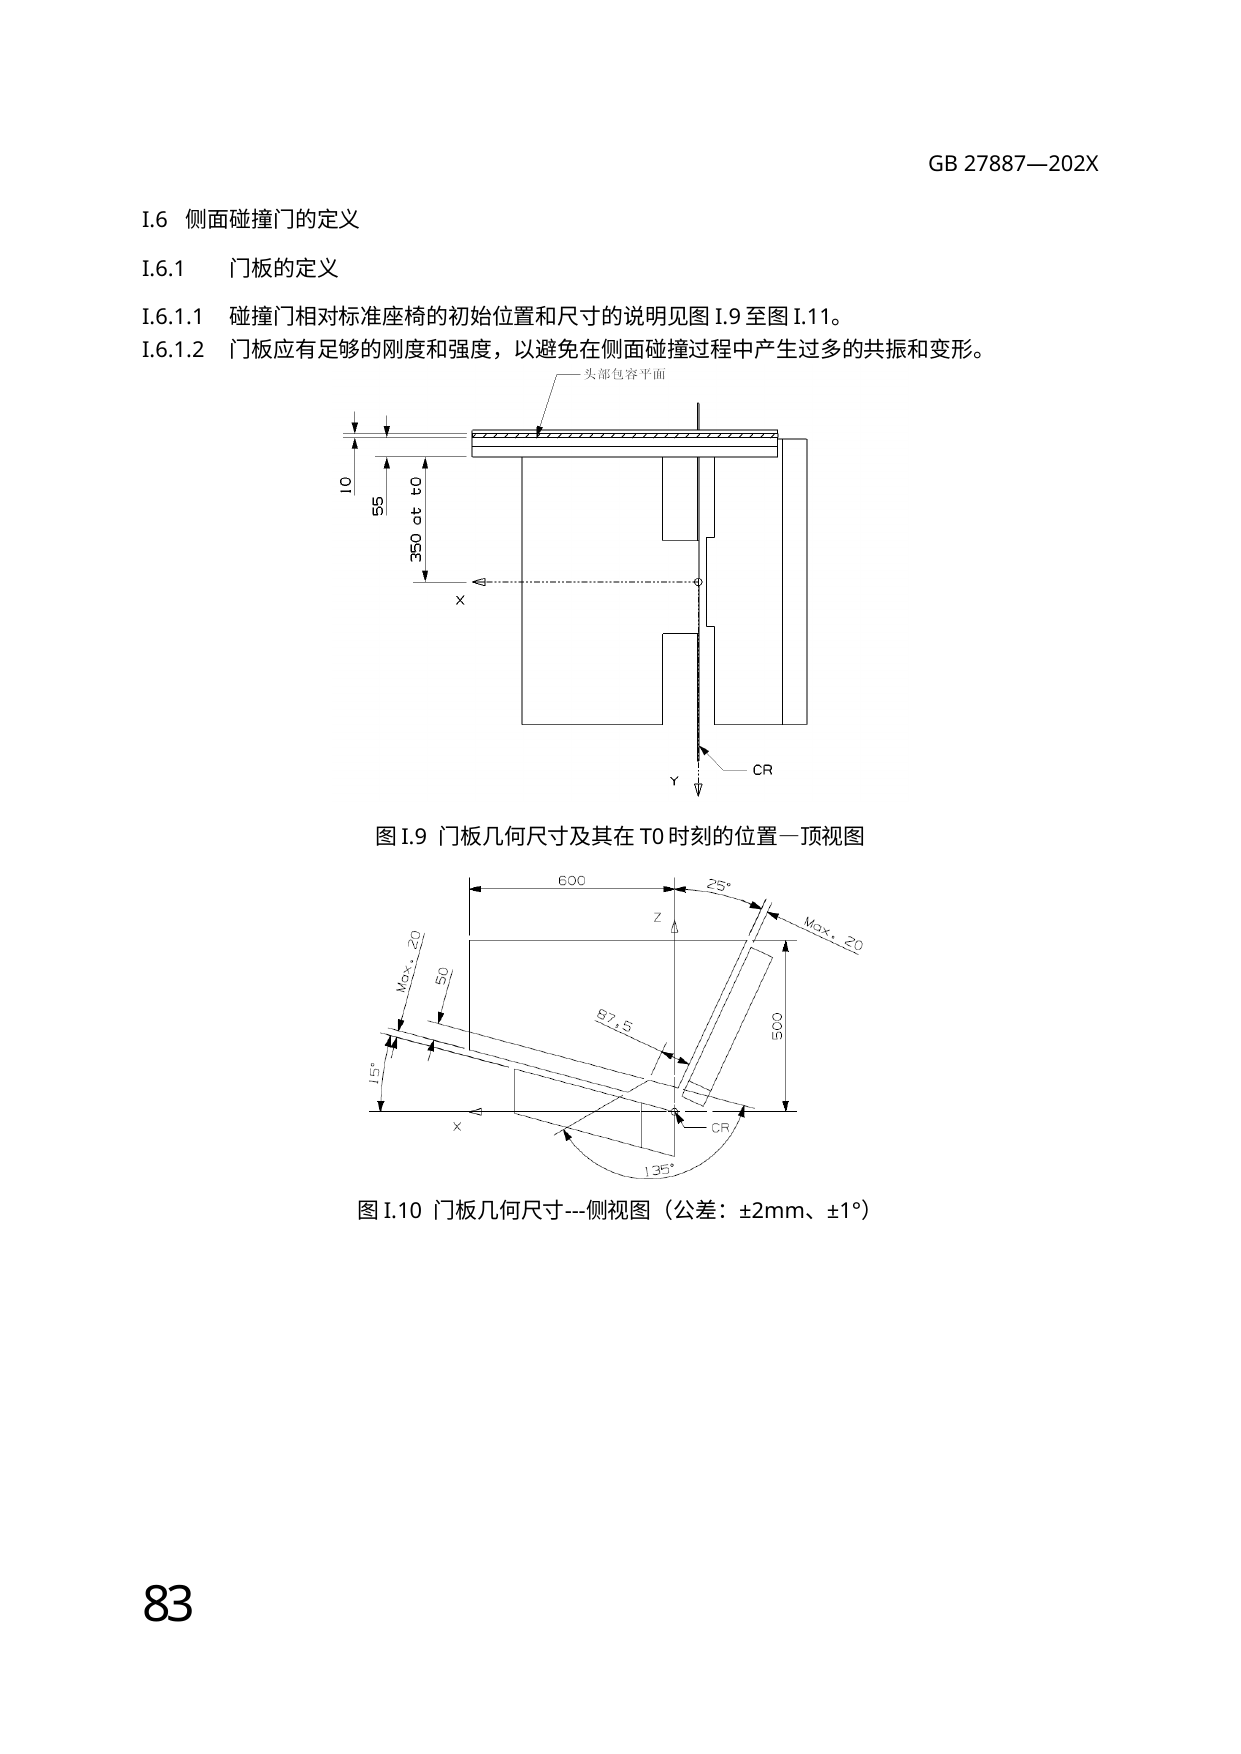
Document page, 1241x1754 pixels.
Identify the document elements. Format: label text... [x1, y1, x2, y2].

text 图I.10 门板几何尺寸---侧视图（公差：±2mm、±1°） [142, 1193, 1098, 1225]
picture [331, 364, 909, 802]
list 侧面碰撞门的定义 [142, 202, 1098, 234]
list 碰撞门相对标准座椅的初始位置和尺寸的说明见图I.9至图I.11。 [142, 299, 1098, 332]
text 图I.9 门板几何尺寸及其在T0时刻的位置—顶视图 [142, 819, 1098, 852]
list 门板的定义 [142, 250, 1098, 283]
picture [360, 867, 880, 1188]
list 门板应有足够的刚度和强度，以避免在侧面碰撞过程中产生过多的共振和变形。 [142, 332, 1098, 364]
